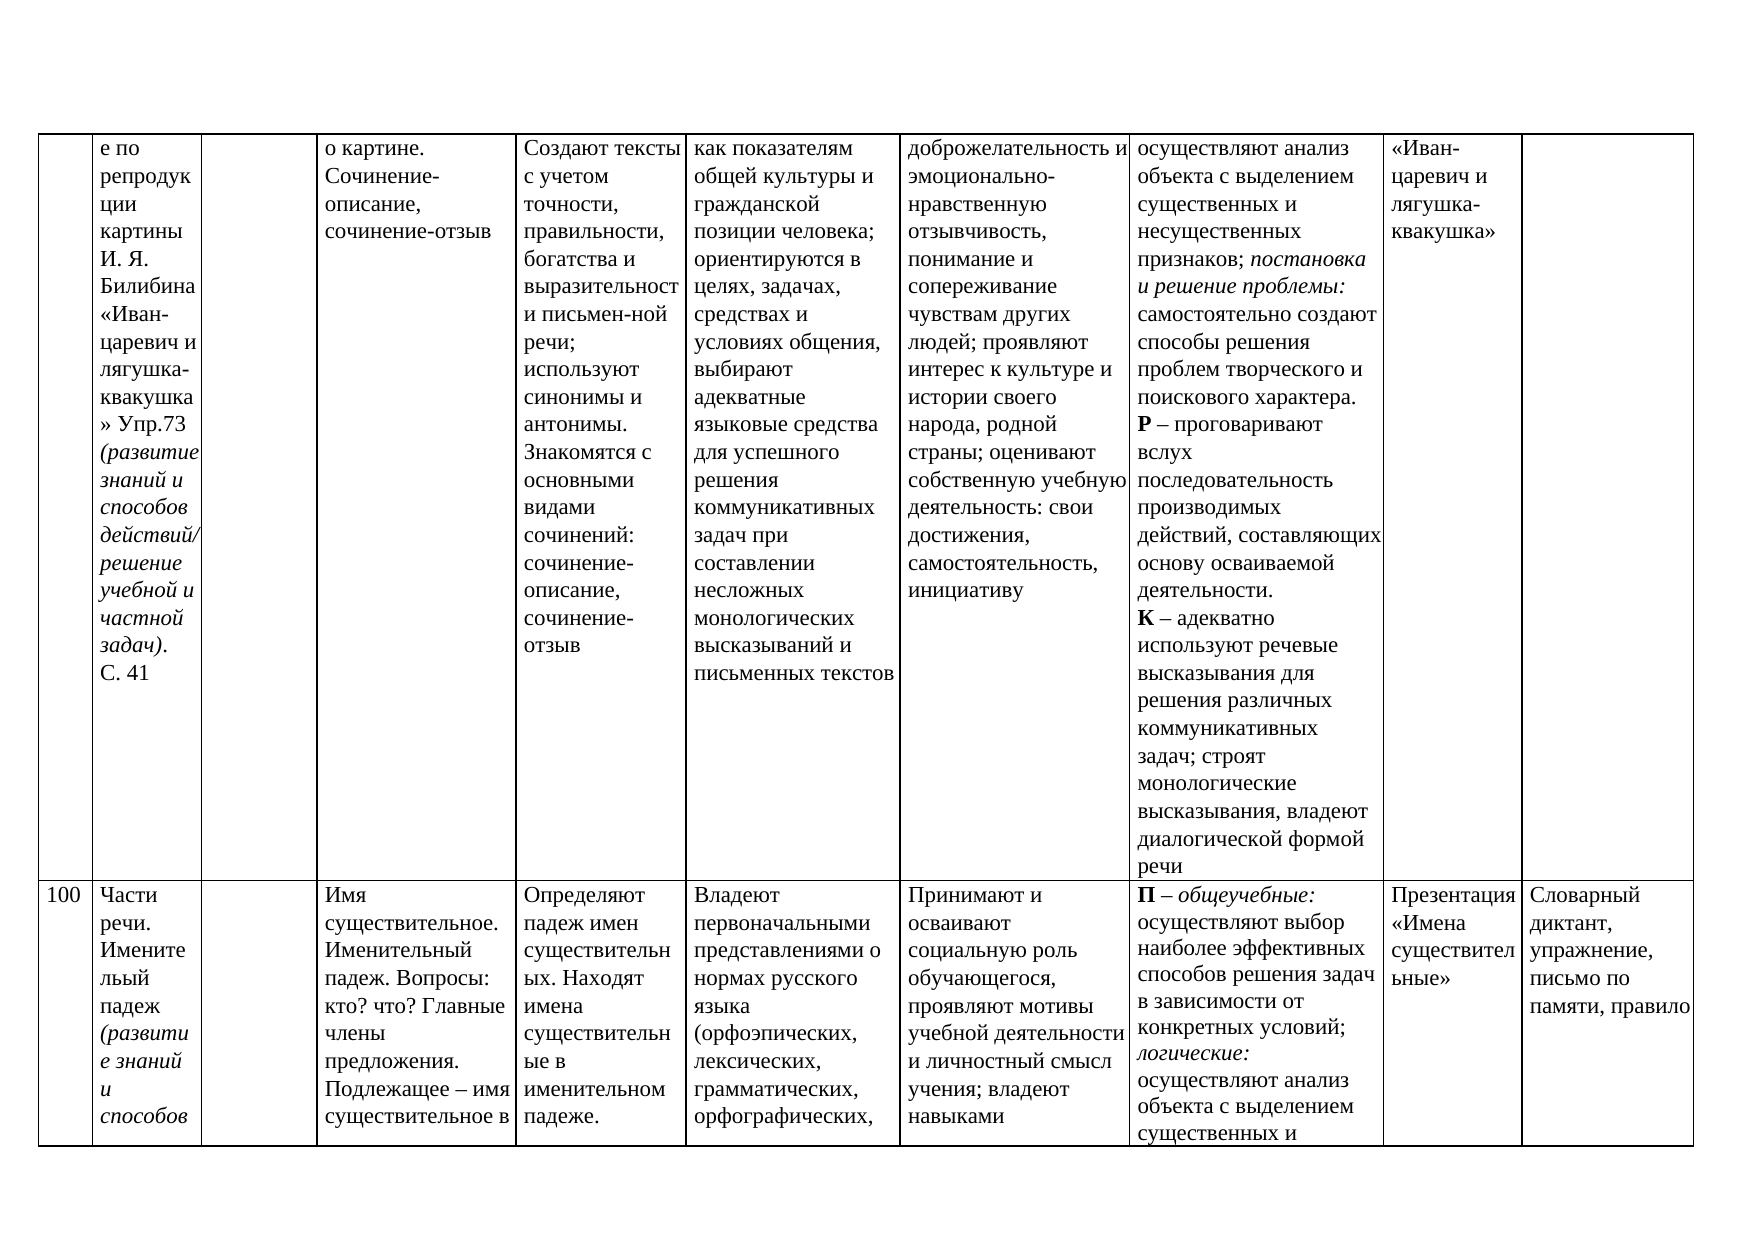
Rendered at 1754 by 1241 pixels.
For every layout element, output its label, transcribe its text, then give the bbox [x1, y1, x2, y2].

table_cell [1130, 881, 1383, 1145]
table_cell 100 [39, 881, 92, 1145]
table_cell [901, 881, 1129, 1145]
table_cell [93, 135, 201, 880]
table_cell [202, 881, 316, 1145]
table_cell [1523, 135, 1693, 880]
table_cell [318, 881, 515, 1145]
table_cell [687, 881, 899, 1145]
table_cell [901, 135, 1129, 880]
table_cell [318, 135, 515, 880]
table_cell 99 [39, 135, 92, 880]
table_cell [687, 135, 899, 880]
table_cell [1384, 881, 1521, 1145]
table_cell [1523, 881, 1693, 1145]
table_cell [93, 881, 201, 1145]
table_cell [517, 135, 685, 880]
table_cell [517, 881, 685, 1145]
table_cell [1384, 135, 1521, 880]
table_cell [202, 135, 316, 880]
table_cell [1130, 135, 1383, 880]
